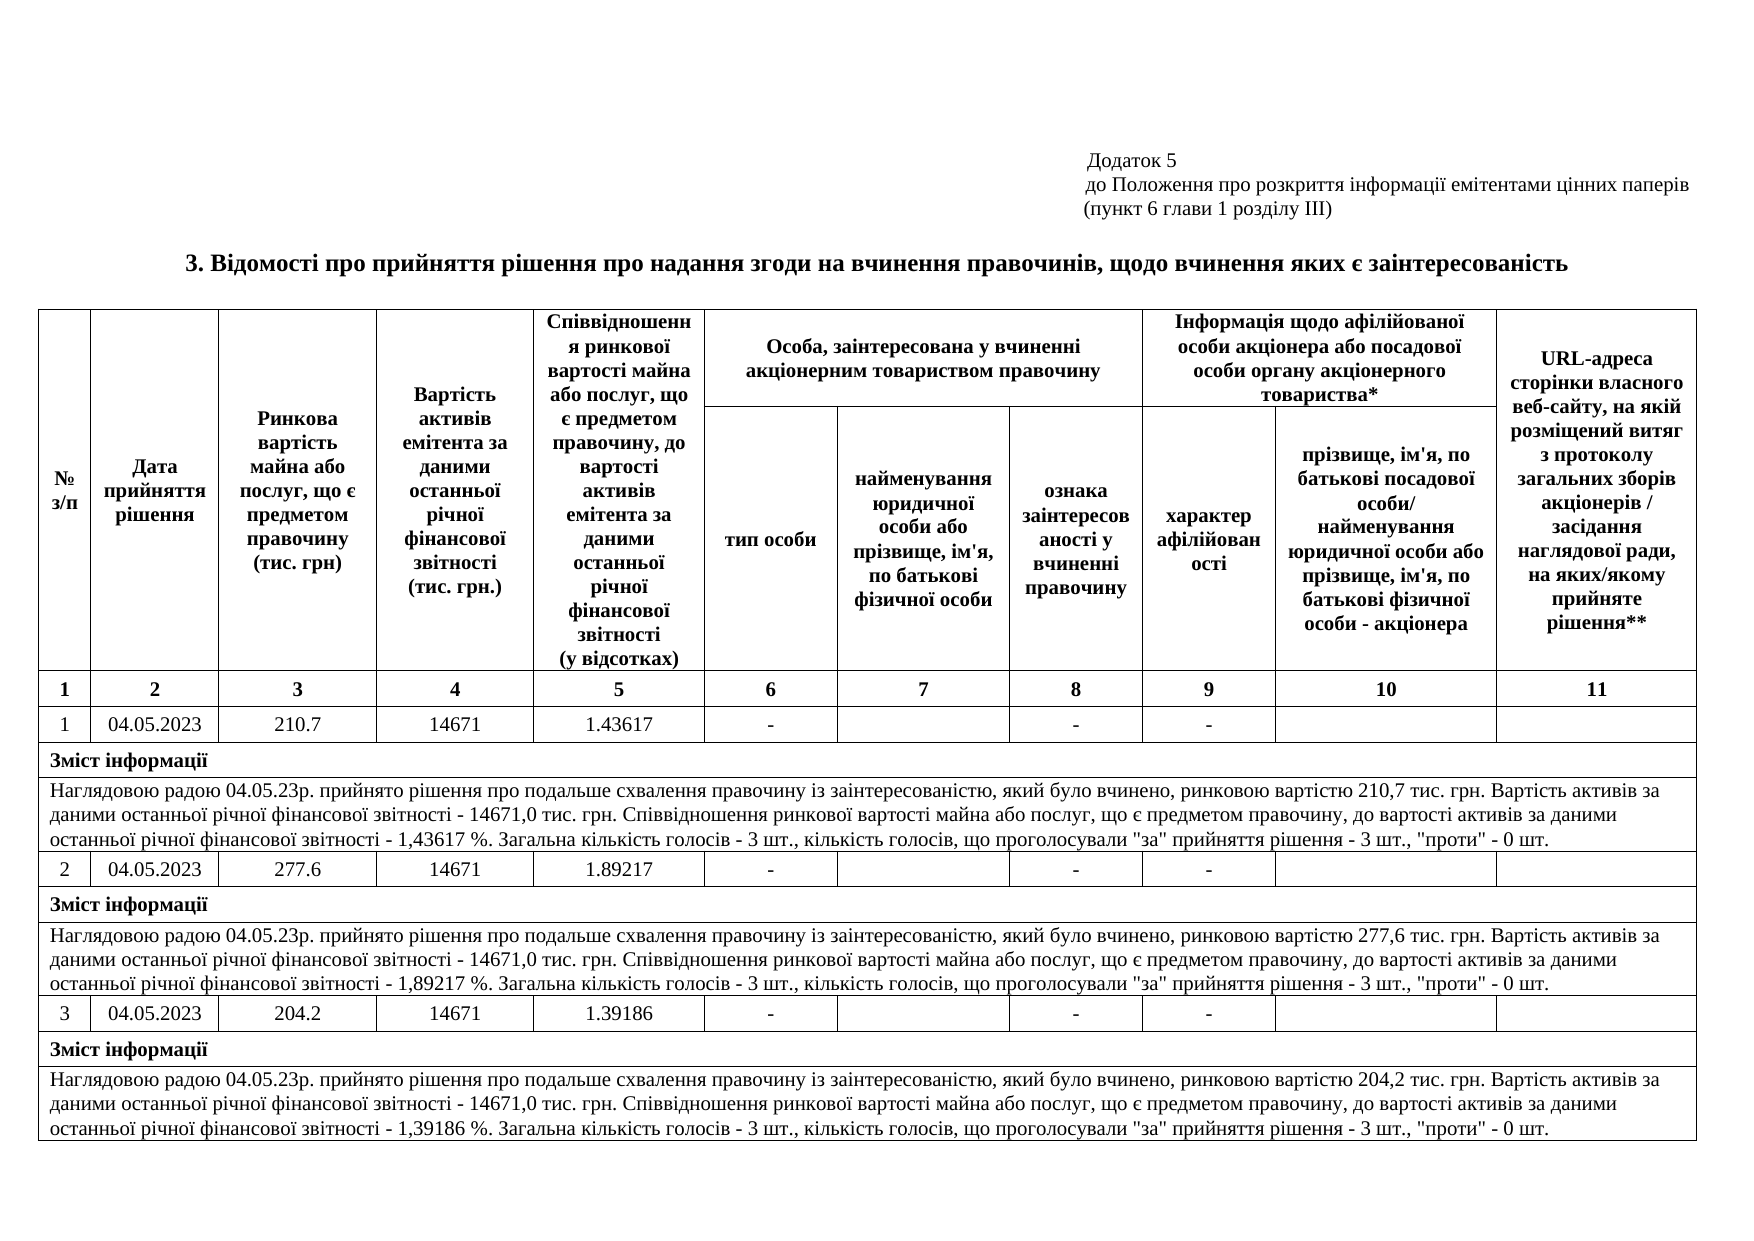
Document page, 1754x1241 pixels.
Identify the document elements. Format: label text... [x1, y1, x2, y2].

table_cell 14671 [377, 996, 533, 1031]
table_header Дата прийняття рішення [91, 310, 218, 670]
table_cell 3 [39, 996, 90, 1031]
table_cell 11 [1497, 671, 1696, 706]
table_cell 4 [377, 671, 533, 706]
table_cell - [1143, 707, 1275, 742]
table_cell [1497, 707, 1696, 742]
table_cell 9 [1143, 671, 1275, 706]
text Додаток 5 до Положення про розкриття інформації емітентами цінних паперів (пункт 6 глави 1 розділу III) [38, 148, 1716, 220]
table_header № з/п [39, 310, 90, 670]
table_header Інформація щодо афілійованої особи акціонера або посадової особи органу акціонерного товариства* [1143, 310, 1496, 406]
table_cell 2 [39, 852, 90, 886]
table_cell 14671 [377, 707, 533, 742]
table_cell 1.39186 [534, 996, 704, 1031]
table_cell прізвище, ім'я, по батькові посадової особи/ найменування юридичної особи або прізвище, ім'я, по батькові фізичної особи - акціонера [1276, 407, 1496, 670]
table_cell - [1143, 852, 1275, 886]
table_header Вартість активів емітента за даними останньої річної фінансової звітності (тис. грн.) [377, 310, 533, 670]
table_cell - [705, 852, 837, 886]
table_cell 277.6 [219, 852, 376, 886]
table_cell [1276, 707, 1496, 742]
table_cell [838, 707, 1009, 742]
table_cell ознака заінтересованості у вчиненні правочину [1010, 407, 1142, 670]
table_cell 7 [838, 671, 1009, 706]
table_cell - [705, 707, 837, 742]
table_cell 210.7 [219, 707, 376, 742]
table_cell 04.05.2023 [91, 852, 218, 886]
table_cell [1497, 996, 1696, 1031]
table_cell 14671 [377, 852, 533, 886]
table_cell 04.05.2023 [91, 707, 218, 742]
table_header URL-адреса сторінки власного веб-сайту, на якій розміщений витяг з протоколу загальних зборів акціонерів / засідання наглядової ради, на яких/якому прийняте рішення** [1497, 310, 1696, 670]
table_cell Зміст інформації [39, 1032, 1696, 1066]
table_cell - [1010, 707, 1142, 742]
table_cell 5 [534, 671, 704, 706]
text 3. Відомості про прийняття рішення про надання згоди на вчинення правочинів, щодо вчинення яких є заінтересованість [38, 248, 1716, 277]
table_header Ринкова вартість майна або послуг, що є предметом правочину (тис. грн) [219, 310, 376, 670]
table_cell Наглядовою радою 04.05.23р. прийнято рiшення про подальше схвалення правочину із заінтересованістю, який було вчинено, ринковою вартiстю 277,6 тис. грн. Вартiсть активiв за даними останньої рiчної фiнансової звiтностi - 14671,0 тис. грн. Спiввiдношення ринкової вартостi майна або послуг, що є предметом правочину, до вартостi активiв за даними останньої рiчної фiнансової звiтностi - 1,89217 %. Загальна кiлькiсть голосів - 3 шт., кількість голосів, що проголосували "за" прийняття рiшення - 3 шт., "проти" - 0 шт. [39, 923, 1696, 995]
table_cell 6 [705, 671, 837, 706]
table_cell 204.2 [219, 996, 376, 1031]
table_cell - [1010, 852, 1142, 886]
table_cell Наглядовою радою 04.05.23р. прийнято рiшення про подальше схвалення правочину із заінтересованістю, який було вчинено, ринковою вартiстю 204,2 тис. грн. Вартiсть активiв за даними останньої рiчної фiнансової звiтностi - 14671,0 тис. грн. Спiввiдношення ринкової вартостi майна або послуг, що є предметом правочину, до вартостi активiв за даними останньої рiчної фiнансової звiтностi - 1,39186 %. Загальна кiлькiсть голосів - 3 шт., кількість голосів, що проголосували "за" прийняття рiшення - 3 шт., "проти" - 0 шт. [39, 1067, 1696, 1139]
table_cell 1 [39, 707, 90, 742]
table_cell Наглядовою радою 04.05.23р. прийнято рiшення про подальше схвалення правочину із заінтересованістю, який було вчинено, ринковою вартiстю 210,7 тис. грн. Вартiсть активiв за даними останньої рiчної фiнансової звiтностi - 14671,0 тис. грн. Спiввiдношення ринкової вартостi майна або послуг, що є предметом правочину, до вартостi активiв за даними останньої рiчної фiнансової звiтностi - 1,43617 %. Загальна кiлькiсть голосів - 3 шт., кількість голосів, що проголосували "за" прийняття рiшення - 3 шт., "проти" - 0 шт. [39, 778, 1696, 851]
table_cell 1 [39, 671, 90, 706]
table_cell 8 [1010, 671, 1142, 706]
table_cell [838, 852, 1009, 886]
table_cell 1.43617 [534, 707, 704, 742]
table_cell - [1010, 996, 1142, 1031]
table_cell 2 [91, 671, 218, 706]
table_cell 10 [1276, 671, 1496, 706]
table_cell [1497, 852, 1696, 886]
table_cell [1276, 996, 1496, 1031]
table_cell 3 [219, 671, 376, 706]
table_cell [1276, 852, 1496, 886]
table_cell характер афілійованості [1143, 407, 1275, 670]
table_header Особа, заінтересована у вчиненні акціонерним товариством правочину [705, 310, 1142, 406]
table_cell 04.05.2023 [91, 996, 218, 1031]
table_cell Зміст інформації [39, 887, 1696, 922]
table_cell - [705, 996, 837, 1031]
table_cell 1.89217 [534, 852, 704, 886]
table_header Співвідношення ринкової вартості майна або послуг, що є предметом правочину, до вартості активів емітента за даними останньої річної фінансової звітності (у відсотках) [534, 310, 704, 670]
table_cell найменування юридичної особи або прізвище, ім'я, по батькові фізичної особи [838, 407, 1009, 670]
table_cell - [1143, 996, 1275, 1031]
table_cell тип особи [705, 407, 837, 670]
table_cell Зміст інформації [39, 743, 1696, 777]
table_cell [838, 996, 1009, 1031]
